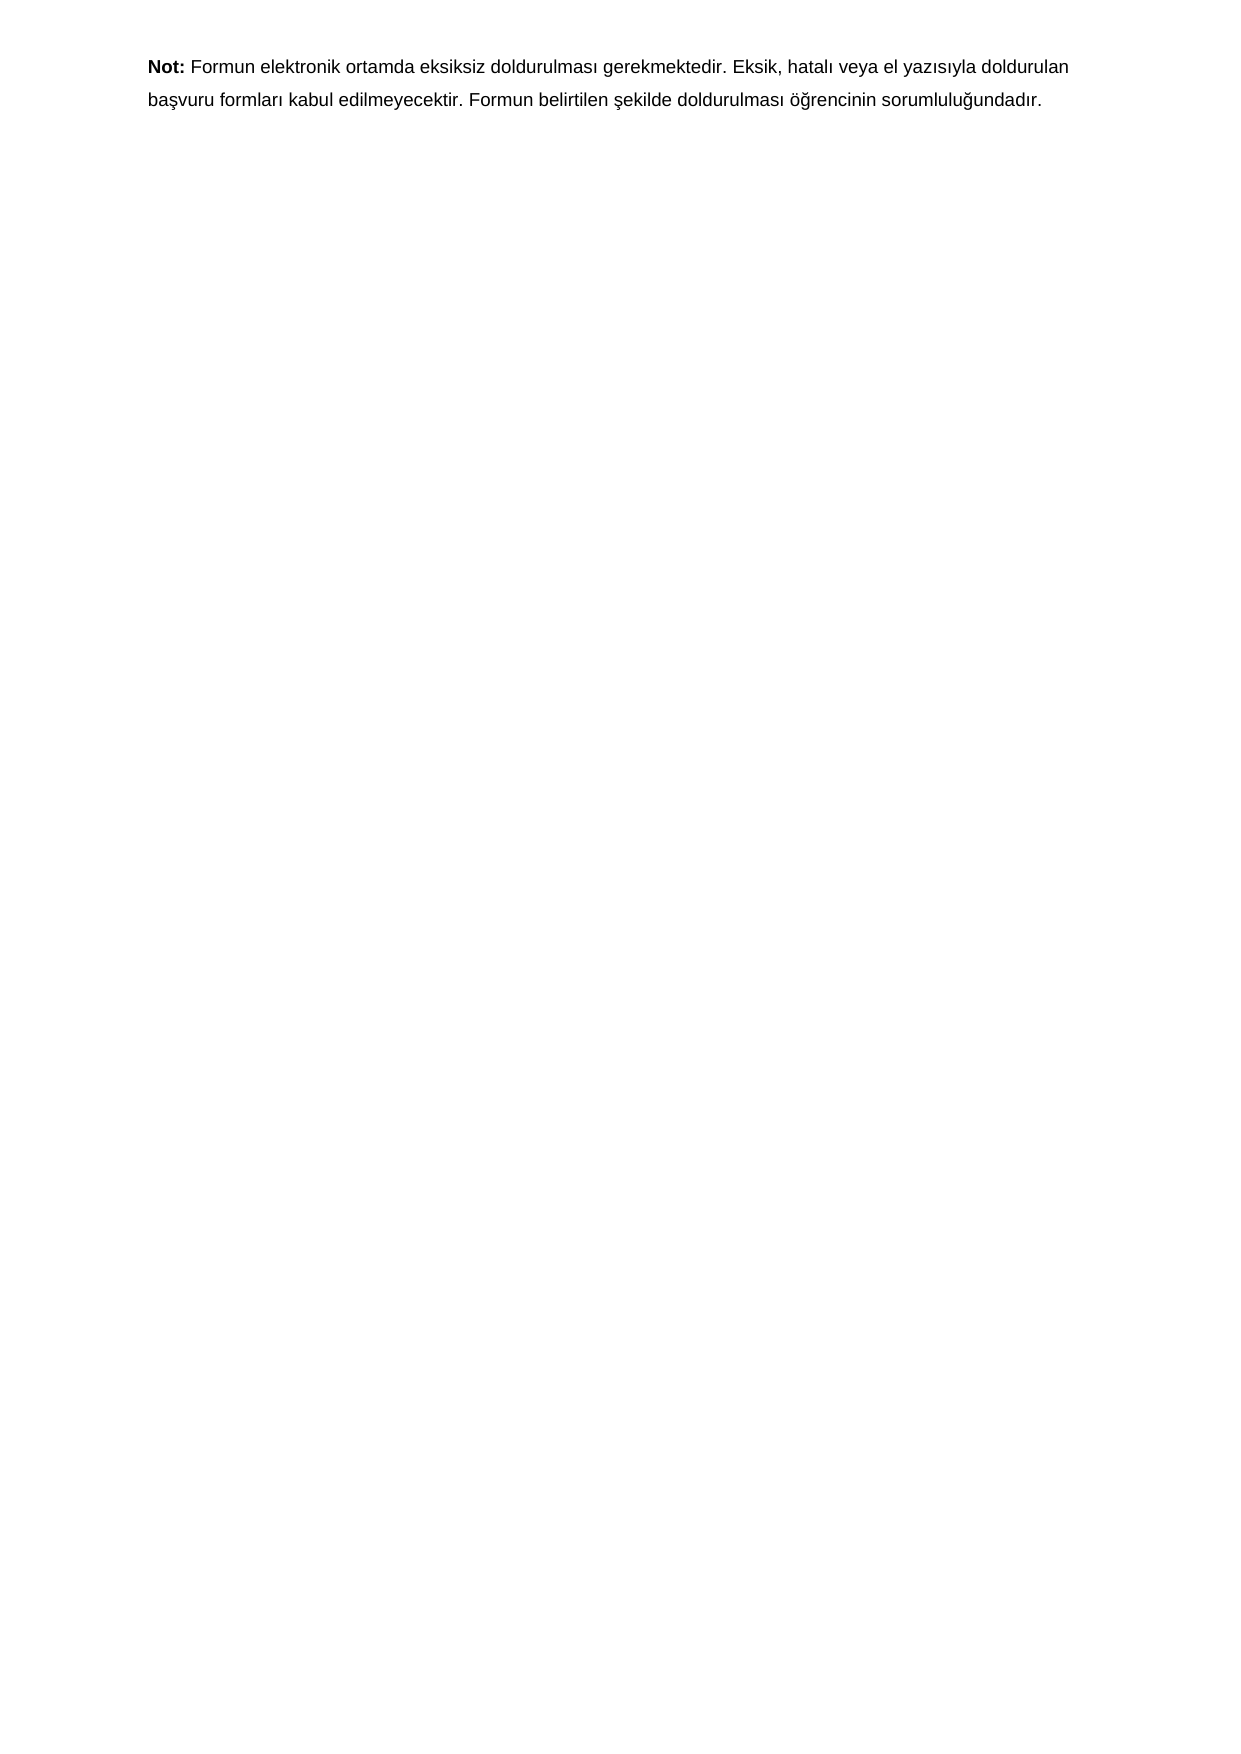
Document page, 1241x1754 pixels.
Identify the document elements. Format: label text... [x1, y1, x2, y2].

text Not: Formun elektronik ortamda eksiksiz doldurulması gerekmektedir. Eksik, hatalı veya el yazısıyla doldurulan başvuru formları kabul edilmeyecektir. Formun belirtilen şekilde doldurulması öğrencinin sorumluluğundadır. [148, 56, 1093, 110]
